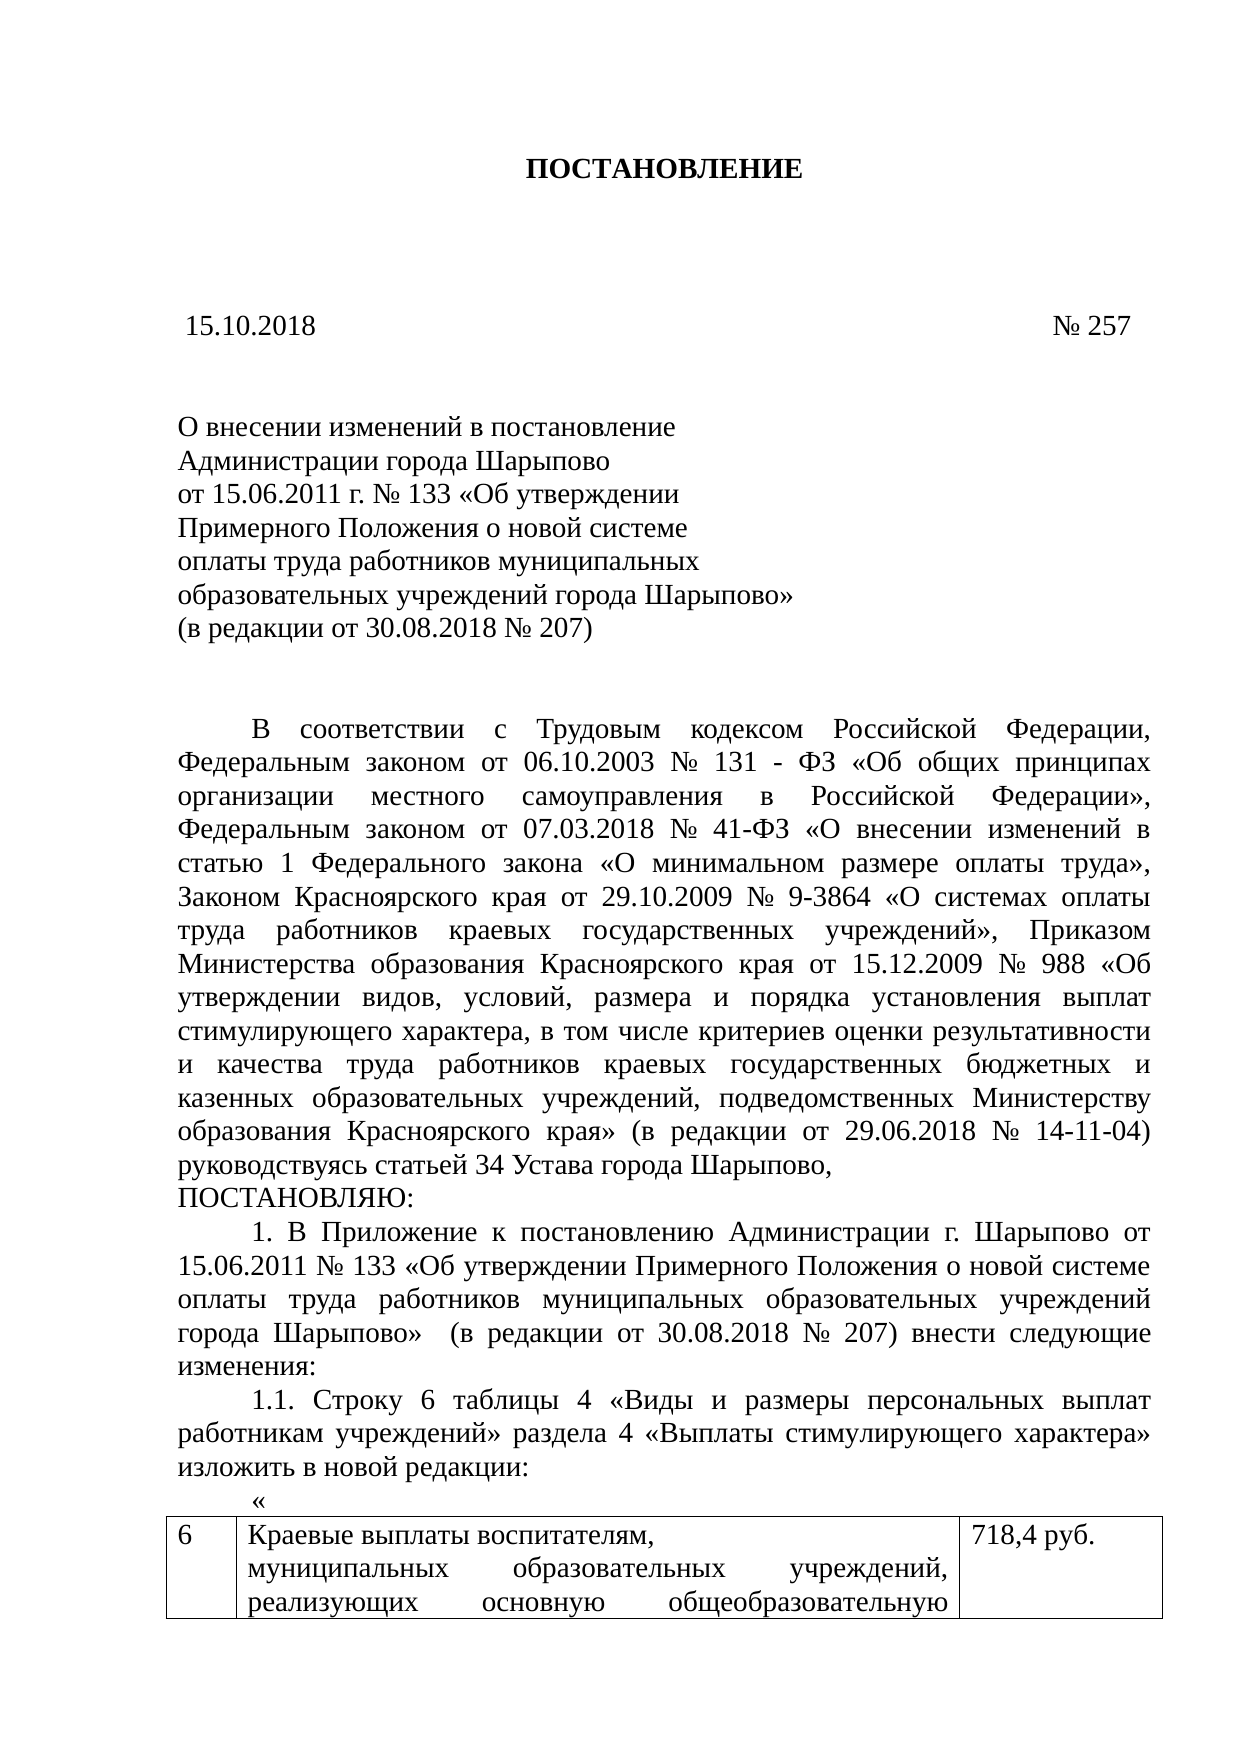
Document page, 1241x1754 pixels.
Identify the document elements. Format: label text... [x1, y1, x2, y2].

text 15.10.2018 № 257 [177, 308, 1152, 342]
text ПОСТАНОВЛЕНИЕ [177, 152, 1152, 185]
table_header 718,4 руб. [960, 1517, 1162, 1618]
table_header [237, 1517, 959, 1618]
text О внесении изменений в постановление [177, 409, 1152, 443]
text Администрации города Шарыпово [177, 443, 1152, 476]
text 1.1. Строку 6 таблицы 4 «Виды и размеры персональных выплат работникам учреждений» раздела 4 «Выплаты стимулирующего характера» изложить в новой редакции: [177, 1382, 1152, 1482]
text от 15.06.2011 г. № 133 «Об утверждении [177, 476, 1152, 510]
text « [177, 1482, 1152, 1516]
text оплаты труда работников муниципальных [177, 543, 1152, 577]
text ПОСТАНОВЛЯЮ: [177, 1181, 1152, 1214]
text Примерного Положения о новой системе [177, 510, 1152, 543]
text В соответствии с Трудовым кодексом Российской Федерации, Федеральным законом от 06.10.2003 № 131 - ФЗ «Об общих принципах организации местного самоуправления в Российской Федерации», Федеральным законом от 07.03.2018 № 41-ФЗ «О внесении изменений в статью 1 Федерального закона «О минимальном размере оплаты труда», Законом Красноярского края от 29.10.2009 № 9-3864 «О системах оплаты труда работников краевых государственных учреждений», Приказом Министерства образования Красноярского края от 15.12.2009 № 988 «Об утверждении видов, условий, размера и порядка установления выплат стимулирующего характера, в том числе критериев оценки результативности и качества труда работников краевых государственных бюджетных и казенных образовательных учреждений, подведомственных Министерству образования Красноярского края» (в редакции от 29.06.2018 № 14-11-04) руководствуясь статьей 34 Устава города Шарыпово, [177, 711, 1152, 1181]
text образовательных учреждений города Шарыпово» [177, 577, 1152, 610]
text (в редакции от 30.08.2018 № 207) [177, 610, 1152, 644]
table_header 6 [167, 1517, 236, 1618]
text 1. В Приложение к постановлению Администрации г. Шарыпово от 15.06.2011 № 133 «Об утверждении Примерного Положения о новой системе оплаты труда работников муниципальных образовательных учреждений города Шарыпово» (в редакции от 30.08.2018 № 207) внести следующие изменения: [177, 1214, 1152, 1382]
